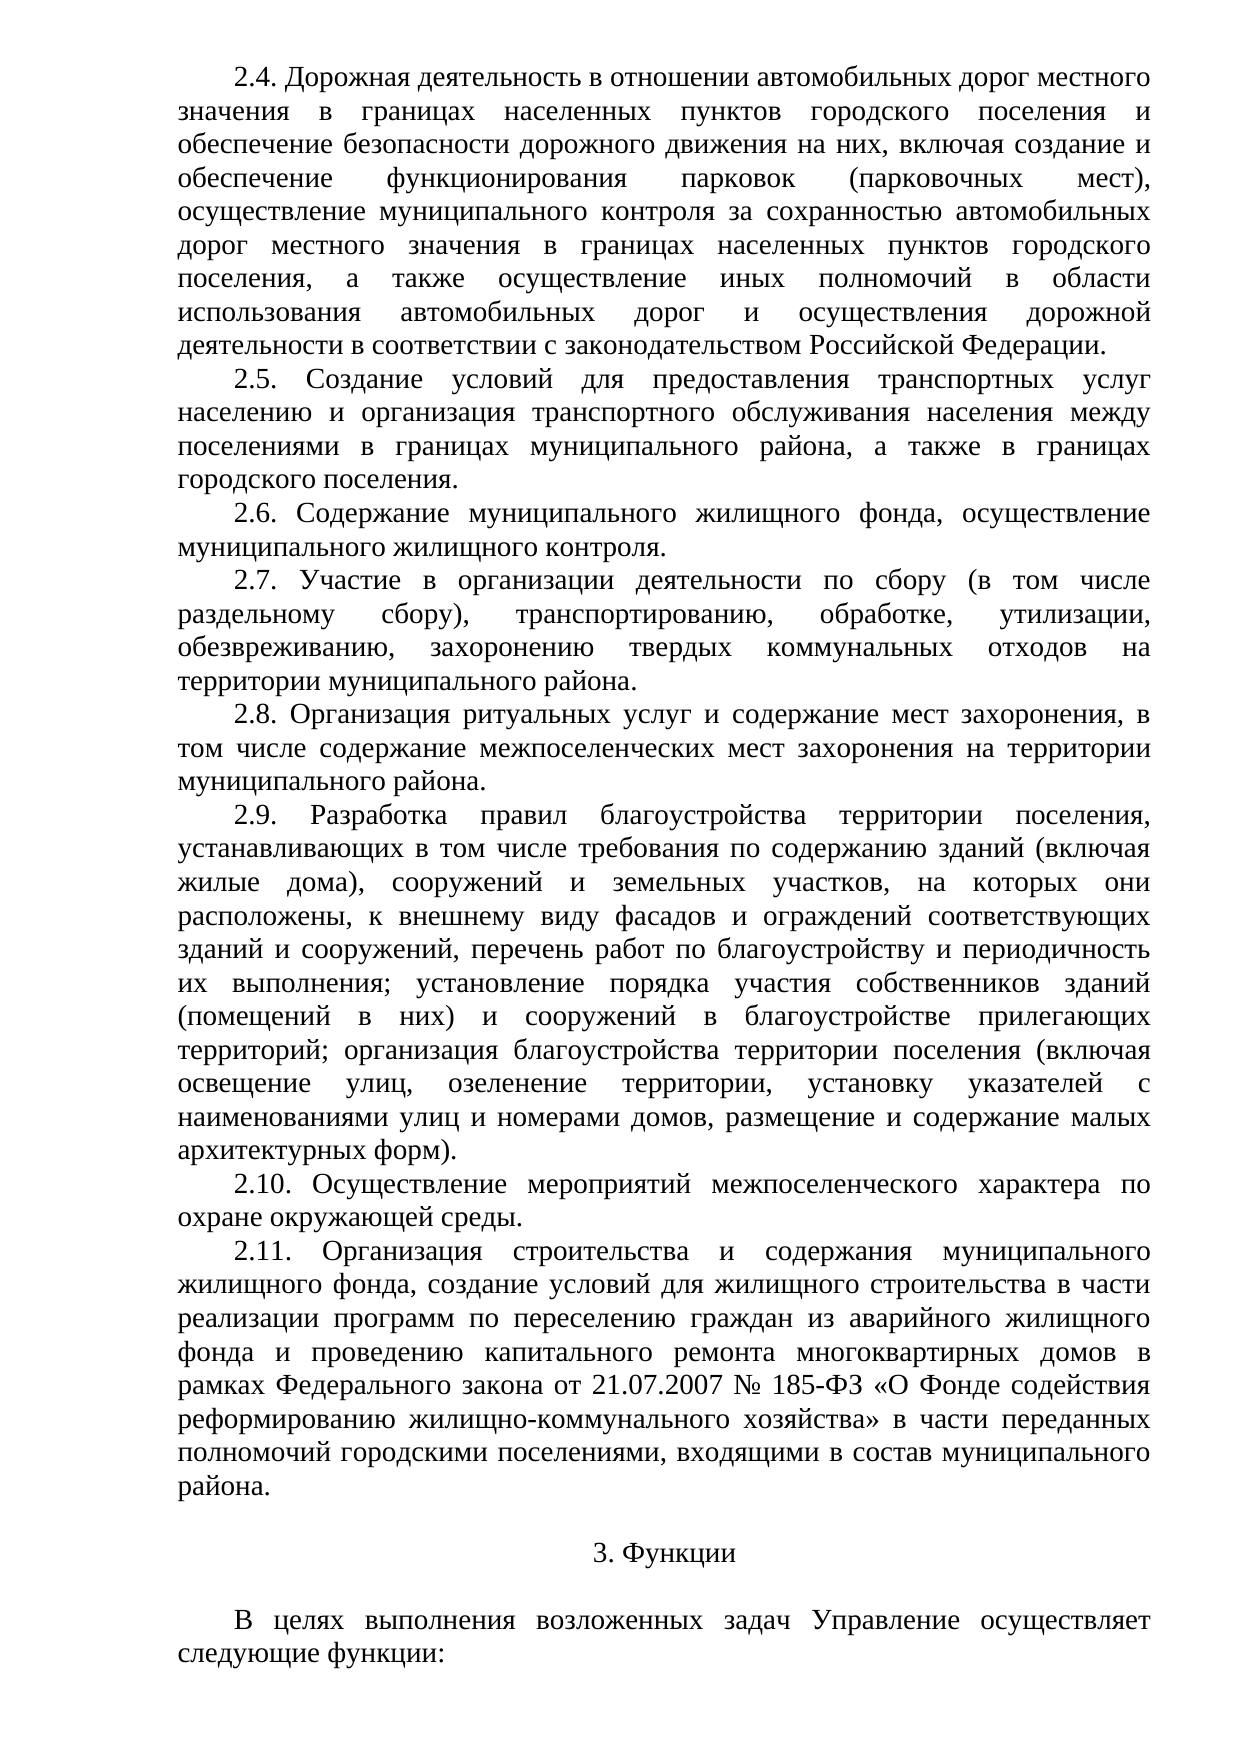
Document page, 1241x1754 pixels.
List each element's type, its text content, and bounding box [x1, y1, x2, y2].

text 2.6. Содержание муниципального жилищного фонда, осуществление муниципального жилищного контроля. [177, 495, 1152, 562]
text В целях выполнения возложенных задач Управление осуществляет следующие функции: [177, 1602, 1152, 1669]
text 2.11. Организация строительства и содержания муниципального жилищного фонда, создание условий для жилищного строительства в части реализации программ по переселению граждан из аварийного жилищного фонда и проведению капитального ремонта многоквартирных домов в рамках Федерального закона от 21.07.2007 № 185-ФЗ «О Фонде содействия реформированию жилищно-коммунального хозяйства» в части переданных полномочий городскими поселениями, входящими в состав муниципального района. [177, 1233, 1152, 1501]
text 2.8. Организация ритуальных услуг и содержание мест захоронения, в том числе содержание межпоселенческих мест захоронения на территории муниципального района. [177, 696, 1152, 797]
text 2.9. Разработка правил благоустройства территории поселения, устанавливающих в том числе требования по содержанию зданий (включая жилые дома), сооружений и земельных участков, на которых они расположены, к внешнему виду фасадов и ограждений соответствующих зданий и сооружений, перечень работ по благоустройству и периодичность их выполнения; установление порядка участия собственников зданий (помещений в них) и сооружений в благоустройстве прилегающих территорий; организация благоустройства территории поселения (включая освещение улиц, озеленение территории, установку указателей с наименованиями улиц и номерами домов, размещение и содержание малых архитектурных форм). [177, 797, 1152, 1166]
text 2.7. Участие в организации деятельности по сбору (в том числе раздельному сбору), транспортированию, обработке, утилизации, обезвреживанию, захоронению твердых коммунальных отходов на территории муниципального района. [177, 562, 1152, 696]
text 2.4. Дорожная деятельность в отношении автомобильных дорог местного значения в границах населенных пунктов городского поселения и обеспечение безопасности дорожного движения на них, включая создание и обеспечение функционирования парковок (парковочных мест), осуществление муниципального контроля за сохранностью автомобильных дорог местного значения в границах населенных пунктов городского поселения, а также осуществление иных полномочий в области использования автомобильных дорог и осуществления дорожной деятельности в соответствии с законодательством Российской Федерации. [177, 59, 1152, 361]
text 2.10. Осуществление мероприятий межпоселенческого характера по охране окружающей среды. [177, 1166, 1152, 1233]
text 2.5. Создание условий для предоставления транспортных услуг населению и организация транспортного обслуживания населения между поселениями в границах муниципального района, а также в границах городского поселения. [177, 361, 1152, 495]
text 3. Функции [177, 1535, 1152, 1568]
